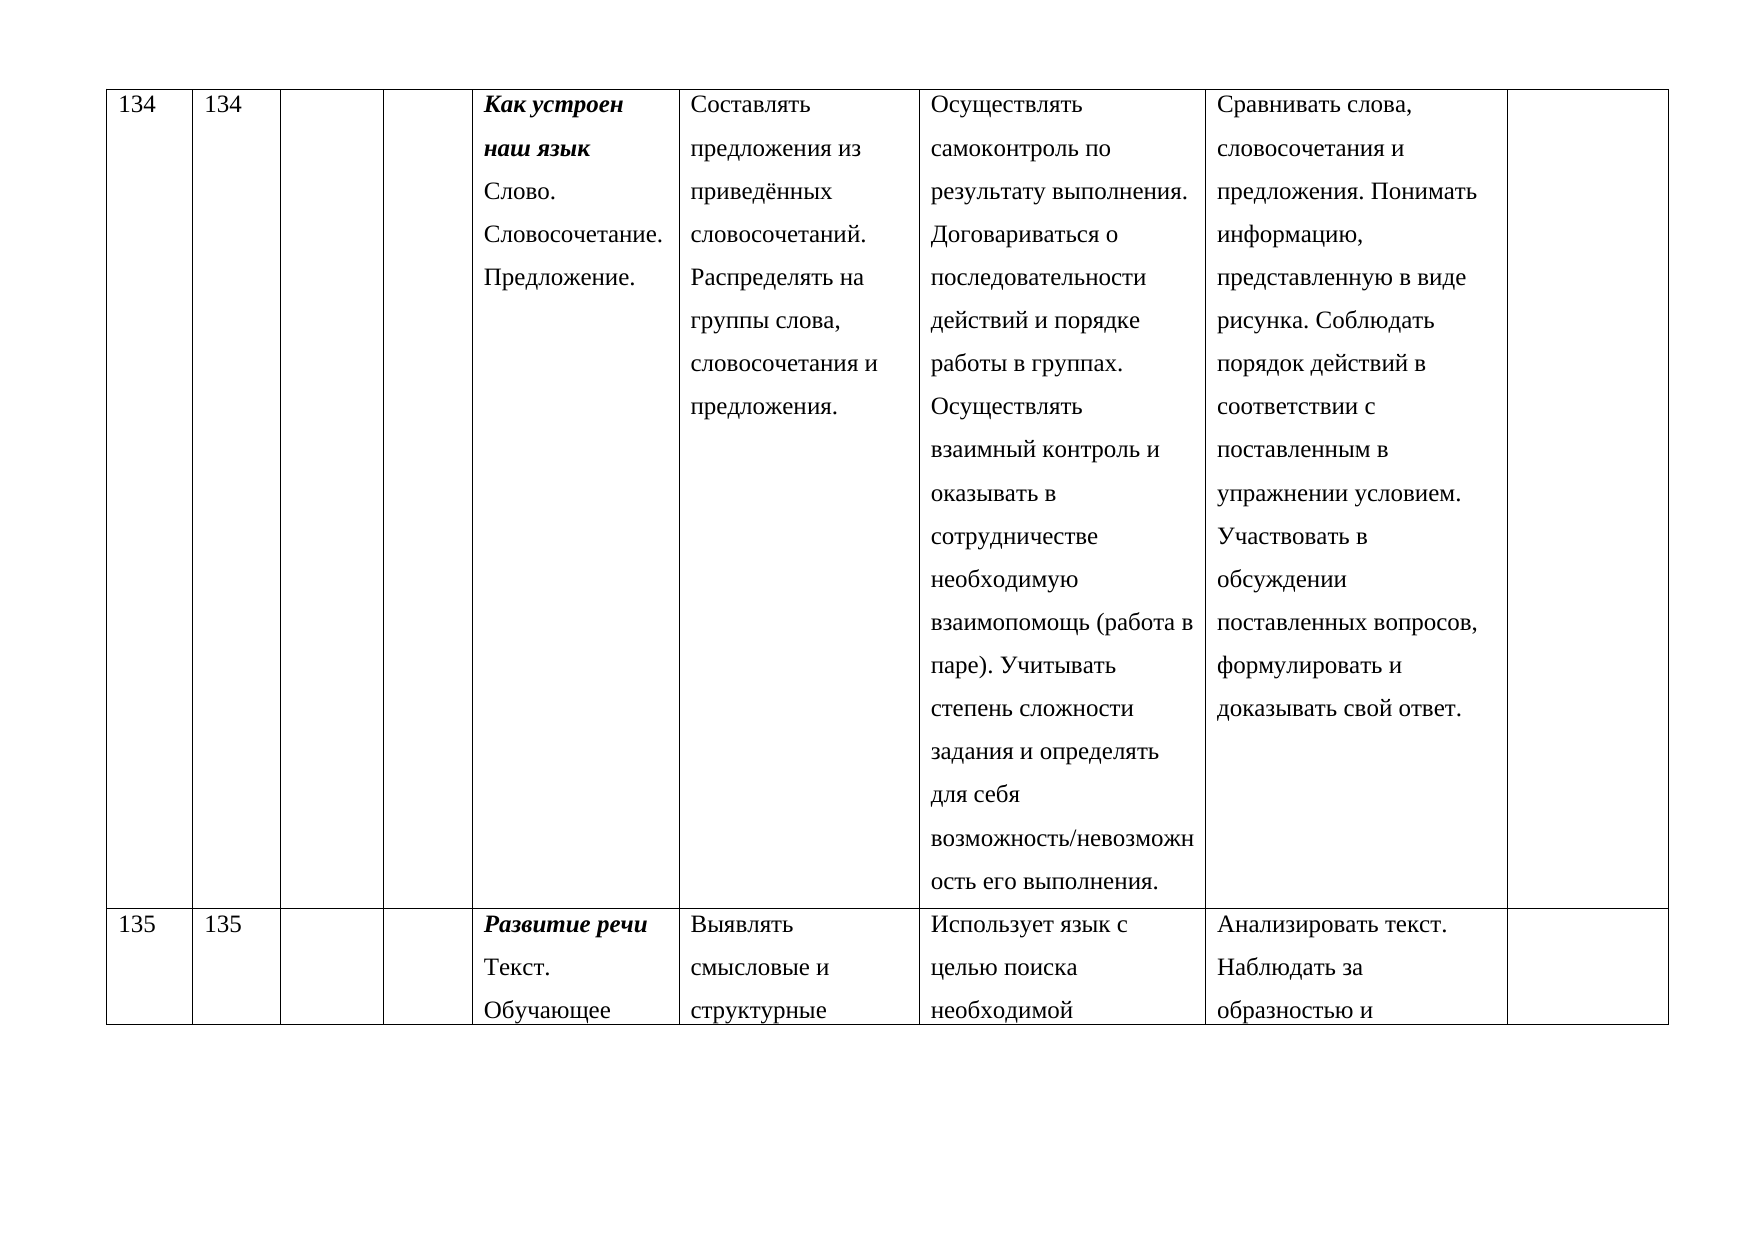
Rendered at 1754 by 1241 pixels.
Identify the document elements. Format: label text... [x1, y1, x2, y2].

table_cell 134 [107, 90, 192, 908]
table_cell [920, 909, 1205, 1024]
table_cell 135 [193, 909, 280, 1024]
table_cell [384, 90, 472, 908]
table_cell 134 [193, 90, 280, 908]
table_cell [1508, 909, 1668, 1024]
table_cell [281, 90, 383, 908]
table_cell [1508, 90, 1668, 908]
table_cell [281, 909, 383, 1024]
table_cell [1206, 909, 1507, 1024]
table_cell [384, 909, 472, 1024]
table_cell Осуществлять самоконтроль по результату выполнения. Договариваться о последовательности действий и порядке работы в группах. Осуществлять взаимный контроль и оказывать в сотрудничестве необходимую взаимопомощь (работа в паре). Учитывать степень сложности задания и определять для себя возможность/невозможность его выполнения. [920, 90, 1205, 908]
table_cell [473, 909, 679, 1024]
table_cell 135 [107, 909, 192, 1024]
table_cell Сравнивать слова, словосочетания и предложения. Понимать информацию, представленную в виде рисунка. Соблюдать порядок действий в соответствии с поставленным в упражнении условием. Участвовать в обсуждении поставленных вопросов, формулировать и доказывать свой ответ. [1206, 90, 1507, 908]
table_cell Составлять предложения из приведённых словосочетаний. Распределять на группы слова, словосочетания и предложения. [680, 90, 919, 908]
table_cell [680, 909, 919, 1024]
table_cell Как устроен наш язык Слово. Словосочетание. Предложение. [473, 90, 679, 908]
